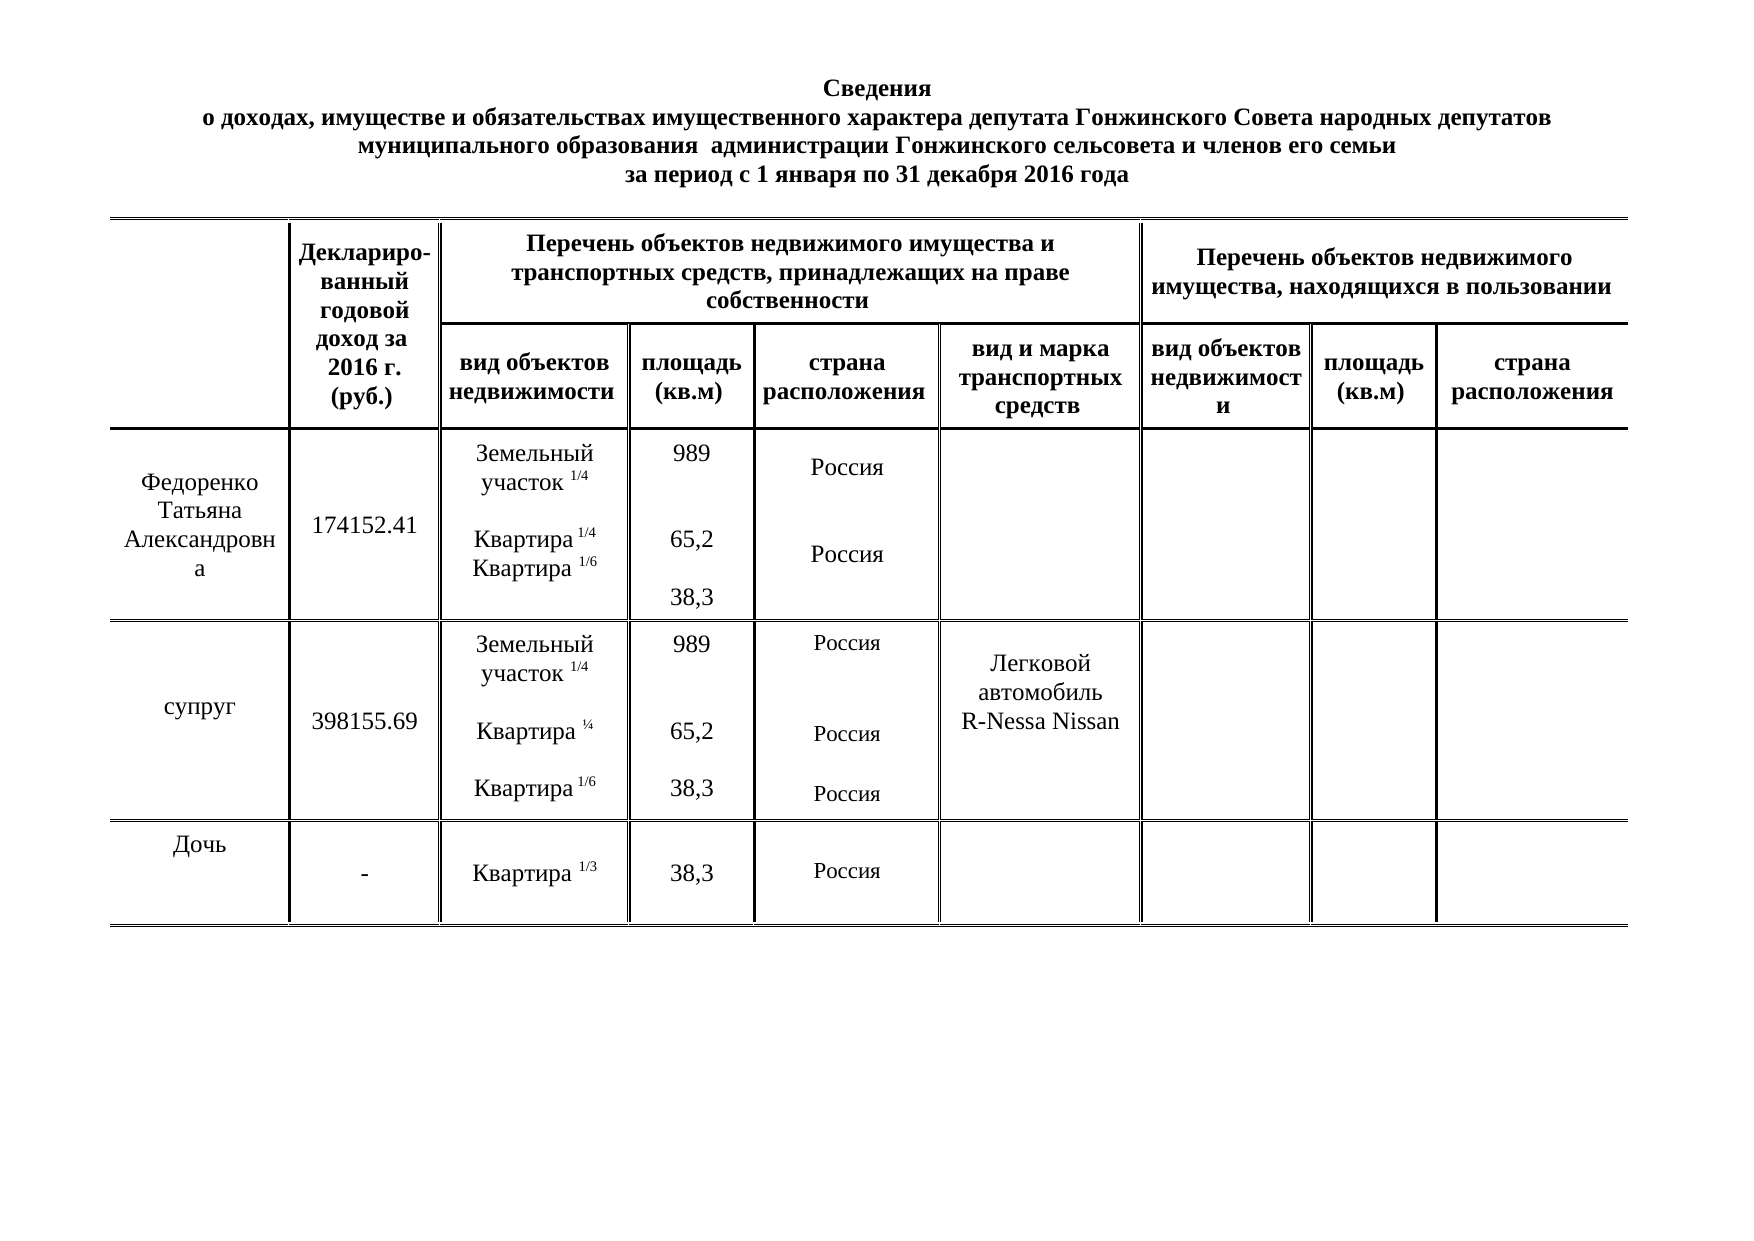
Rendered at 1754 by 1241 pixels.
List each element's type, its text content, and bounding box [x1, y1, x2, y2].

table_cell Россия Россия [756, 430, 938, 618]
table_cell Россия Россия Россия [756, 622, 938, 818]
table_cell 174152.41 [291, 430, 438, 618]
table_cell площадь (кв.м) [1313, 325, 1435, 427]
table_cell 398155.69 [291, 622, 438, 818]
table_cell 989 65,2 38,3 [631, 622, 753, 818]
table_cell 989 65,2 38,3 [631, 430, 753, 618]
table_cell [1438, 622, 1628, 818]
table_cell [1143, 622, 1309, 818]
table_cell Квартира 1/3 [440, 819, 629, 924]
table_cell [1311, 822, 1436, 924]
table_cell [941, 430, 1139, 618]
table_cell страна расположения [756, 325, 938, 427]
table_cell страна расположения [1438, 325, 1628, 427]
table_cell Земельный участок 1/4 Квартира ¼ Квартира 1/6 [442, 622, 627, 818]
table_cell [1313, 622, 1435, 818]
table_cell [1438, 430, 1628, 618]
table_cell вид и марка транспортных средств [941, 325, 1139, 427]
table_cell [1313, 430, 1435, 618]
text за период с 1 января по 31 декабря 2016 года [118, 159, 1636, 188]
table_header Деклариро- ванный годовой доход за 2016 г. (руб.) [289, 218, 440, 427]
table_cell [940, 819, 1141, 924]
table_header Перечень объектов недвижимого имущества и транспортных средств, принадлежащих на праве собственности [440, 218, 1141, 322]
table_cell Дочь [110, 822, 289, 924]
table_header [110, 218, 289, 427]
text муниципального образования администрации Гонжинского сельсовета и членов его семьи [118, 131, 1636, 159]
table_cell - [289, 819, 440, 924]
table_cell [1143, 430, 1309, 618]
table_cell супруг [110, 622, 288, 818]
table_cell площадь (кв.м) [631, 325, 753, 427]
table_cell Федоренко Татьяна Александровна [110, 430, 288, 618]
text Сведения о доходах, имуществе и обязательствах имущественного характера депутата Гонжинского Совета народных депутатов [118, 73, 1636, 131]
table_header Перечень объектов недвижимого имущества, находящихся в пользовании [1141, 220, 1628, 322]
table_cell Россия [754, 822, 940, 924]
table_cell [1436, 822, 1628, 924]
table_cell [1141, 819, 1311, 924]
table_cell вид объектов недвижимости [1143, 325, 1309, 427]
table_cell 38,3 [629, 822, 754, 924]
table_cell вид объектов недвижимости [442, 325, 627, 427]
table_cell Легковой автомобиль R-Nessa Nissan [941, 622, 1139, 818]
table_cell Земельный участок 1/4 Квартира 1/4 Квартира 1/6 [442, 430, 627, 618]
